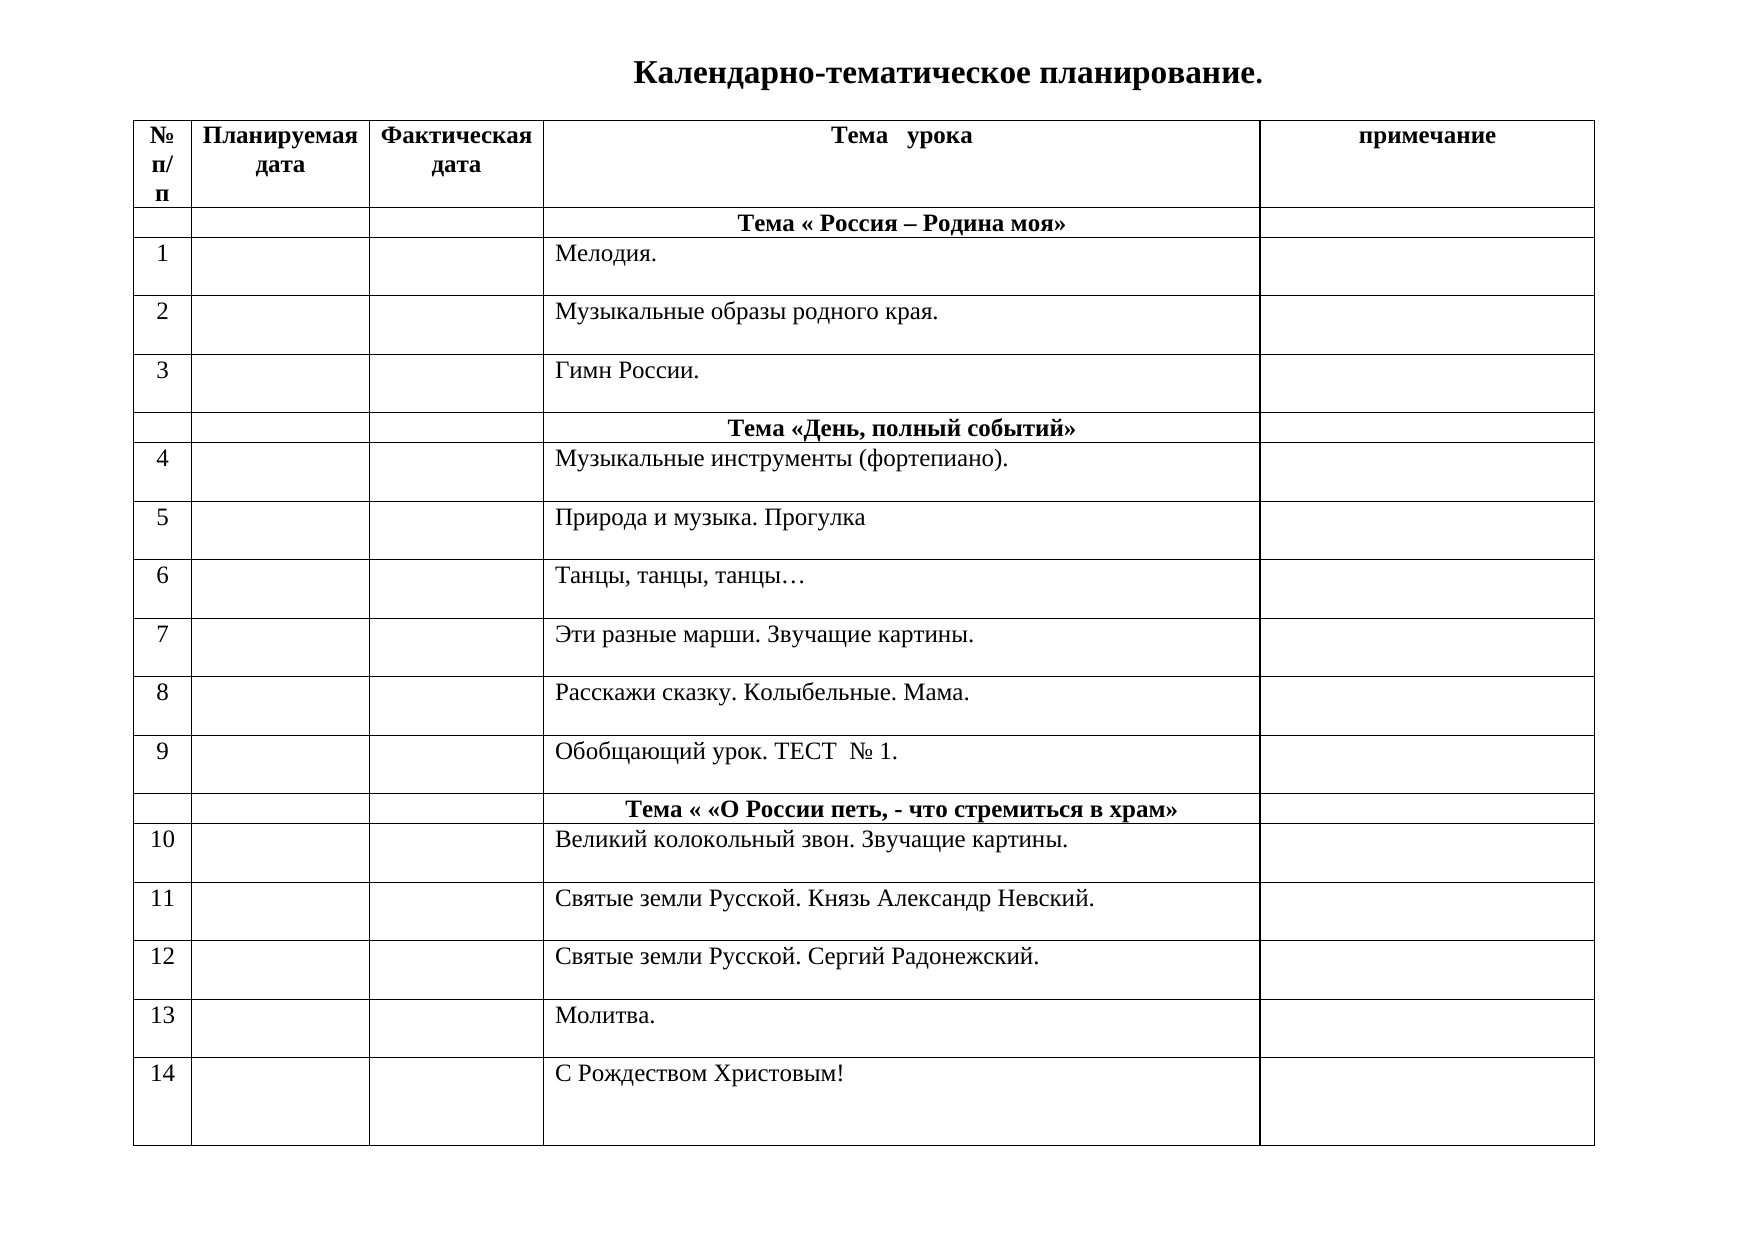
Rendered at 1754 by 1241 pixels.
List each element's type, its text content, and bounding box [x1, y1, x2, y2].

table_header Фактическая дата [370, 121, 543, 207]
table_cell [192, 824, 369, 882]
table_cell [370, 296, 543, 354]
table_cell [134, 413, 191, 442]
table_cell Святые земли Русской. Сергий Радонежский. [544, 941, 1259, 999]
table_header Тема урока [544, 121, 1259, 207]
table_cell Гимн России. [544, 355, 1259, 412]
table_cell [192, 794, 369, 823]
table_cell Тема « Россия – Родина моя» [544, 208, 1259, 237]
table_cell 11 [134, 883, 191, 940]
table_cell [1261, 736, 1594, 793]
table_cell Обобщающий урок. ТЕСТ № 1. [544, 736, 1259, 793]
table_cell [1261, 677, 1594, 735]
table_header Планируемая дата [192, 121, 369, 207]
table_cell [192, 1058, 369, 1144]
table_cell [1261, 794, 1594, 823]
table_cell [1261, 208, 1594, 237]
table_cell [1261, 238, 1594, 295]
table_cell [1261, 413, 1594, 442]
table_cell Молитва. [544, 1000, 1259, 1057]
table_cell [1261, 883, 1594, 940]
table_cell [192, 736, 369, 793]
table_cell 9 [134, 736, 191, 793]
table_cell Музыкальные образы родного края. [544, 296, 1259, 354]
table_cell [192, 883, 369, 940]
table_cell [192, 677, 369, 735]
table_cell [192, 502, 369, 559]
table_cell 5 [134, 502, 191, 559]
table_cell [370, 443, 543, 501]
table_cell [1261, 443, 1594, 501]
table_cell 2 [134, 296, 191, 354]
table_cell [134, 208, 191, 237]
table_cell [192, 619, 369, 676]
table_cell [370, 355, 543, 412]
table_cell Мелодия. [544, 238, 1259, 295]
table_cell 14 [134, 1058, 191, 1144]
table_cell [1261, 560, 1594, 618]
list Календарно-тематическое планирование. [201, 52, 1695, 91]
table_cell [192, 1000, 369, 1057]
table_cell 7 [134, 619, 191, 676]
table_cell [192, 208, 369, 237]
table_header № п/п [134, 121, 191, 207]
table_cell 13 [134, 1000, 191, 1057]
table_cell [192, 238, 369, 295]
table_cell [370, 208, 543, 237]
table_cell [370, 413, 543, 442]
table_cell [1261, 1058, 1594, 1144]
table_cell [370, 560, 543, 618]
table_cell 1 [134, 238, 191, 295]
table_cell [192, 296, 369, 354]
table_cell Музыкальные инструменты (фортепиано). [544, 443, 1259, 501]
table_cell 10 [134, 824, 191, 882]
table_cell 4 [134, 443, 191, 501]
table_cell Танцы, танцы, танцы… [544, 560, 1259, 618]
table_cell Святые земли Русской. Князь Александр Невский. [544, 883, 1259, 940]
table_cell [370, 883, 543, 940]
table_cell Великий колокольный звон. Звучащие картины. [544, 824, 1259, 882]
table_cell 12 [134, 941, 191, 999]
table_cell Тема «День, полный событий» [544, 413, 1259, 442]
table_cell [192, 413, 369, 442]
table_cell [134, 794, 191, 823]
table_cell [192, 355, 369, 412]
table_cell [370, 619, 543, 676]
table_cell 6 [134, 560, 191, 618]
table_cell [370, 824, 543, 882]
table_cell [1261, 296, 1594, 354]
table_cell [192, 560, 369, 618]
table_cell [1261, 1000, 1594, 1057]
table_cell [370, 677, 543, 735]
table_cell Эти разные марши. Звучащие картины. [544, 619, 1259, 676]
table_cell [370, 794, 543, 823]
table_cell 3 [134, 355, 191, 412]
table_cell Природа и музыка. Прогулка [544, 502, 1259, 559]
table_cell Расскажи сказку. Колыбельные. Мама. [544, 677, 1259, 735]
table_cell [1261, 619, 1594, 676]
table_cell [370, 736, 543, 793]
table_cell [1261, 941, 1594, 999]
table_cell [192, 941, 369, 999]
table_cell [370, 1058, 543, 1144]
table_cell [370, 502, 543, 559]
table_cell [370, 941, 543, 999]
table_cell [370, 1000, 543, 1057]
table_cell [192, 443, 369, 501]
table_cell 8 [134, 677, 191, 735]
table_header примечание [1261, 121, 1594, 207]
table_cell [370, 238, 543, 295]
table_cell [1261, 502, 1594, 559]
table_cell Тема « «О России петь, - что стремиться в храм» [544, 794, 1259, 823]
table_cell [544, 1058, 1259, 1144]
table_cell [1261, 824, 1594, 882]
table_cell [1261, 355, 1594, 412]
